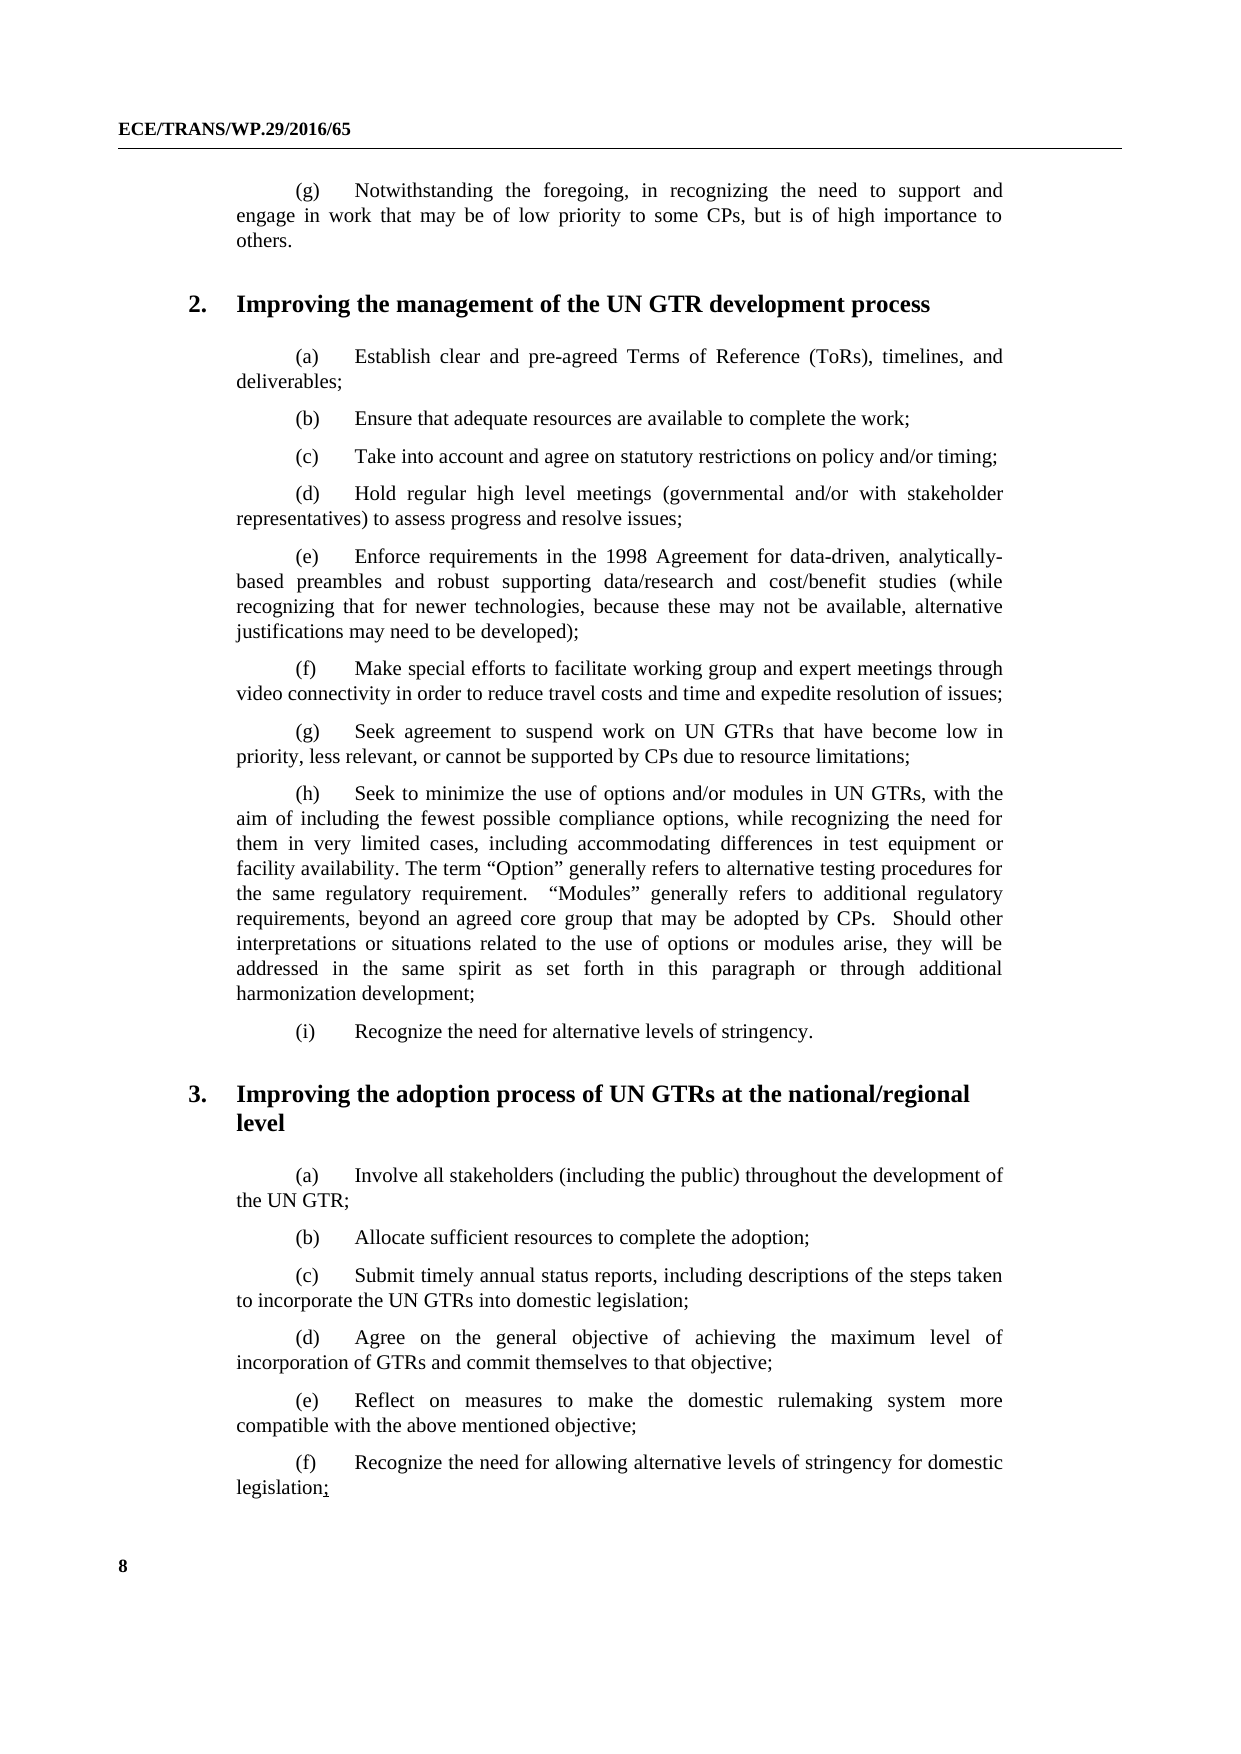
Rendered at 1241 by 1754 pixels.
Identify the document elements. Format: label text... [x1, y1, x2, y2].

text (f) Recognize the need for allowing alternative levels of stringency for domestic legislation; [236, 1449, 1004, 1499]
text (c) Take into account and agree on statutory restrictions on policy and/or timing; [236, 443, 1004, 468]
text 2. Improving the management of the UN GTR development process [118, 290, 1004, 318]
text (h) Seek to minimize the use of options and/or modules in UN GTRs, with the aim of including the fewest possible compliance options, while recognizing the need for them in very limited cases, including accommodating differences in test equipment or facility availability. The term “Option” generally refers to alternative testing procedures for the same regulatory requirement. “Modules” generally refers to additional regulatory requirements, beyond an agreed core group that may be adopted by CPs. Should other interpretations or situations related to the use of options or modules arise, they will be addressed in the same spirit as set forth in this paragraph or through additional harmonization development; [236, 780, 1004, 1005]
text (f) Make special efforts to facilitate working group and expert meetings through video connectivity in order to reduce travel costs and time and expedite resolution of issues; [236, 655, 1004, 705]
text (i) Recognize the need for alternative levels of stringency. [236, 1018, 1004, 1043]
text (e) Enforce requirements in the 1998 Agreement for data-driven, analytically-based preambles and robust supporting data/research and cost/benefit studies (while recognizing that for newer technologies, because these may not be available, alternative justifications may need to be developed); [236, 543, 1004, 643]
text (a) Involve all stakeholders (including the public) throughout the development of the UN GTR; [236, 1162, 1004, 1212]
text (d) Agree on the general objective of achieving the maximum level of incorporation of GTRs and commit themselves to that objective; [236, 1324, 1004, 1374]
text (b) Allocate sufficient resources to complete the adoption; [236, 1224, 1004, 1249]
text 3. Improving the adoption process of UN GTRs at the national/regional level [118, 1080, 1004, 1137]
text (d) Hold regular high level meetings (governmental and/or with stakeholder representatives) to assess progress and resolve issues; [236, 480, 1004, 530]
text (c) Submit timely annual status reports, including descriptions of the steps taken to incorporate the UN GTRs into domestic legislation; [236, 1262, 1004, 1312]
text (g) Notwithstanding the foregoing, in recognizing the need to support and engage in work that may be of low priority to some CPs, but is of high importance to others. [236, 177, 1004, 252]
text (g) Seek agreement to suspend work on UN GTRs that have become low in priority, less relevant, or cannot be supported by CPs due to resource limitations; [236, 718, 1004, 768]
text (a) Establish clear and pre-agreed Terms of Reference (ToRs), timelines, and deliverables; [236, 343, 1004, 393]
text (b) Ensure that adequate resources are available to complete the work; [236, 405, 1004, 430]
text (e) Reflect on measures to make the domestic rulemaking system more compatible with the above mentioned objective; [236, 1387, 1004, 1437]
